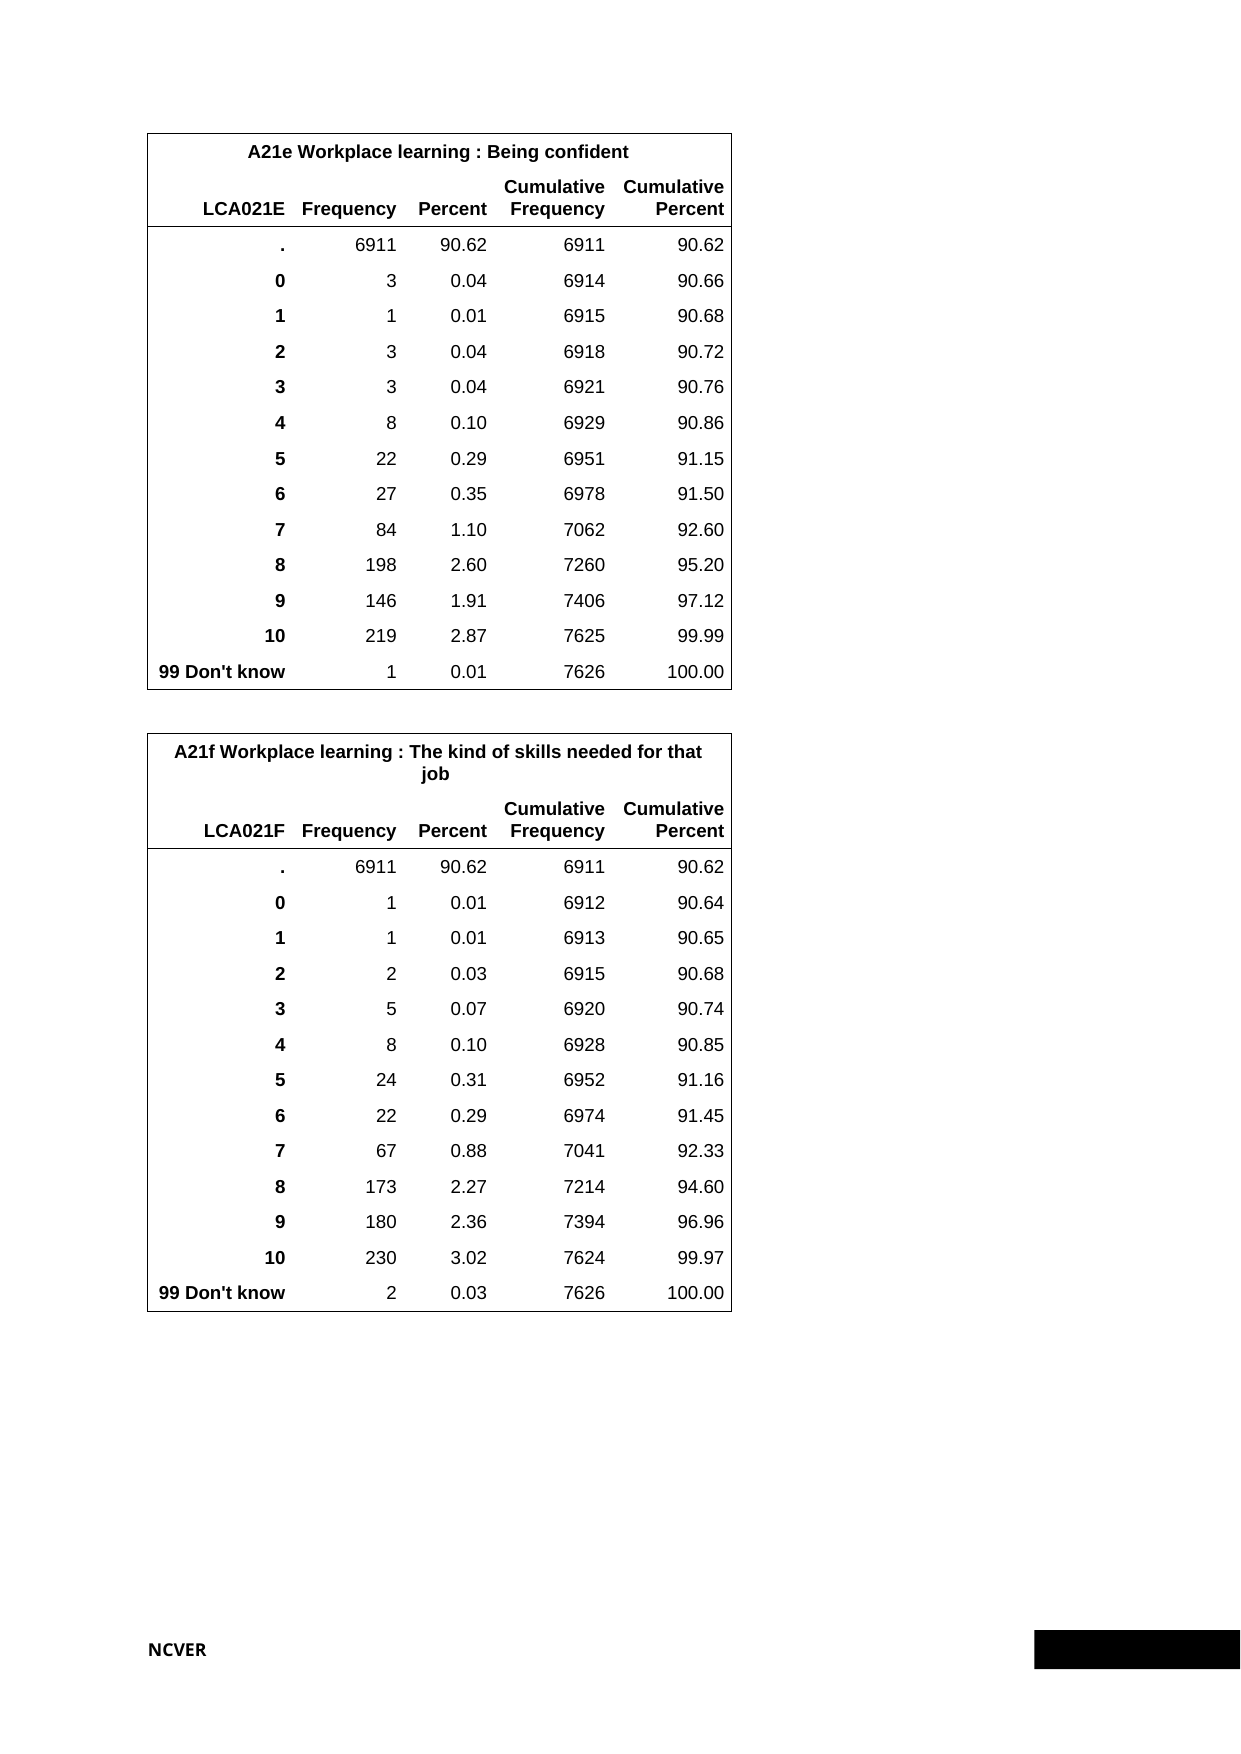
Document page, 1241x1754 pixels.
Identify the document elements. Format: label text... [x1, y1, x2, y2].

table_cell 0.29 [404, 1098, 494, 1133]
table_cell 91.50 [612, 476, 731, 511]
table_cell 7406 [494, 583, 612, 618]
table_cell 0.01 [404, 654, 494, 689]
table_cell 6920 [494, 991, 612, 1027]
table_cell 6915 [494, 298, 612, 334]
table_cell 90.64 [612, 885, 731, 920]
table_cell 6 [148, 1098, 292, 1133]
table_cell 0.03 [404, 956, 494, 991]
table_cell 10 [148, 618, 292, 653]
table_cell 6911 [494, 849, 612, 884]
table_cell 0.10 [404, 1027, 494, 1062]
table_cell LCA021F [148, 791, 292, 848]
table_cell 97.12 [612, 583, 731, 618]
table_cell 6911 [494, 227, 612, 263]
table_cell 94.60 [612, 1169, 731, 1204]
table_cell 6911 [292, 849, 403, 884]
table_header A21f Workplace learning : The kind of skills needed for that job [148, 734, 731, 791]
table_cell 0 [148, 885, 292, 920]
table_cell 1 [292, 920, 403, 956]
table_cell Cumulative Frequency [494, 169, 612, 226]
table_cell 7624 [494, 1240, 612, 1275]
table_cell 0.10 [404, 405, 494, 440]
table_cell 6 [148, 476, 292, 511]
table_cell 2.87 [404, 618, 494, 653]
table_cell 91.45 [612, 1098, 731, 1133]
table_cell Percent [404, 791, 494, 848]
table_cell 8 [148, 547, 292, 582]
table_cell 90.74 [612, 991, 731, 1027]
table_cell 9 [148, 1204, 292, 1240]
table_cell 90.62 [612, 849, 731, 884]
table_cell 1 [148, 920, 292, 956]
table_cell 67 [292, 1133, 403, 1169]
table_cell 90.66 [612, 263, 731, 298]
table_cell LCA021E [148, 169, 292, 226]
table_cell 100.00 [612, 1275, 731, 1311]
table_cell 7041 [494, 1133, 612, 1169]
table_cell 0.01 [404, 920, 494, 956]
table_cell 7214 [494, 1169, 612, 1204]
table_cell 0.01 [404, 298, 494, 334]
table_cell . [148, 227, 292, 263]
table_cell 0.04 [404, 334, 494, 369]
table_cell 99.97 [612, 1240, 731, 1275]
table_cell Cumulative Percent [612, 791, 731, 848]
table_cell 7 [148, 1133, 292, 1169]
table_cell 8 [148, 1169, 292, 1204]
table_cell 2 [292, 1275, 403, 1311]
table_cell 6918 [494, 334, 612, 369]
table_cell 90.65 [612, 920, 731, 956]
table_cell 1 [148, 298, 292, 334]
table_cell 90.86 [612, 405, 731, 440]
table_cell 3 [292, 369, 403, 405]
table_cell 90.62 [404, 227, 494, 263]
table_cell 0.29 [404, 440, 494, 476]
table_cell 27 [292, 476, 403, 511]
table_cell 6915 [494, 956, 612, 991]
table_cell . [148, 849, 292, 884]
table_cell 99 Don't know [148, 1275, 292, 1311]
table_cell 2.60 [404, 547, 494, 582]
table_cell 7260 [494, 547, 612, 582]
table_cell 0.07 [404, 991, 494, 1027]
table_cell 5 [148, 1062, 292, 1098]
table_cell 9 [148, 583, 292, 618]
table_cell 0.35 [404, 476, 494, 511]
table_cell 99 Don't know [148, 654, 292, 689]
table_cell Cumulative Frequency [494, 791, 612, 848]
table_cell 219 [292, 618, 403, 653]
table_cell 90.62 [404, 849, 494, 884]
table_cell 92.33 [612, 1133, 731, 1169]
table_cell 8 [292, 405, 403, 440]
table_cell 22 [292, 440, 403, 476]
table_cell 90.62 [612, 227, 731, 263]
table_cell 4 [148, 1027, 292, 1062]
table_cell 6928 [494, 1027, 612, 1062]
table_cell 0.01 [404, 885, 494, 920]
table_cell 8 [292, 1027, 403, 1062]
table_cell 2 [292, 956, 403, 991]
table_cell 3 [292, 263, 403, 298]
table_cell Frequency [292, 791, 403, 848]
table_cell 0 [148, 263, 292, 298]
table_cell 6929 [494, 405, 612, 440]
table_cell 1 [292, 885, 403, 920]
table_cell 6952 [494, 1062, 612, 1098]
table_cell 146 [292, 583, 403, 618]
table_cell 6913 [494, 920, 612, 956]
table_cell 6951 [494, 440, 612, 476]
table_cell 6921 [494, 369, 612, 405]
table_cell 7626 [494, 1275, 612, 1311]
table_cell 3 [292, 334, 403, 369]
table_cell 1 [292, 298, 403, 334]
table_cell 6912 [494, 885, 612, 920]
table_cell 2 [148, 956, 292, 991]
table_cell 90.68 [612, 956, 731, 991]
table_cell 6911 [292, 227, 403, 263]
table_cell 84 [292, 511, 403, 547]
table_cell 6974 [494, 1098, 612, 1133]
table_cell 100.00 [612, 654, 731, 689]
table_cell 2.36 [404, 1204, 494, 1240]
table_cell 90.72 [612, 334, 731, 369]
table_cell 173 [292, 1169, 403, 1204]
table_cell 4 [148, 405, 292, 440]
table_cell 6914 [494, 263, 612, 298]
table_cell 5 [148, 440, 292, 476]
table_cell 91.15 [612, 440, 731, 476]
table_cell 90.68 [612, 298, 731, 334]
table_cell 0.31 [404, 1062, 494, 1098]
table_cell 1.10 [404, 511, 494, 547]
table_cell 91.16 [612, 1062, 731, 1098]
table_cell 7062 [494, 511, 612, 547]
table_cell 1.91 [404, 583, 494, 618]
table_cell 0.88 [404, 1133, 494, 1169]
table_cell 0.04 [404, 369, 494, 405]
table_cell 7 [148, 511, 292, 547]
table_cell 198 [292, 547, 403, 582]
table_cell 3 [148, 369, 292, 405]
table_cell 0.04 [404, 263, 494, 298]
table_cell 3.02 [404, 1240, 494, 1275]
table_cell 180 [292, 1204, 403, 1240]
table_cell 10 [148, 1240, 292, 1275]
table_cell 1 [292, 654, 403, 689]
table_cell 90.85 [612, 1027, 731, 1062]
table_cell 3 [148, 991, 292, 1027]
table_header A21e Workplace learning : Being confident [148, 134, 731, 169]
table_cell 2.27 [404, 1169, 494, 1204]
table_cell Percent [404, 169, 494, 226]
table_cell 7625 [494, 618, 612, 653]
table_cell 92.60 [612, 511, 731, 547]
table_cell Frequency [292, 169, 403, 226]
table_cell 230 [292, 1240, 403, 1275]
table_cell 5 [292, 991, 403, 1027]
table_cell 7394 [494, 1204, 612, 1240]
table_cell 96.96 [612, 1204, 731, 1240]
table_cell 99.99 [612, 618, 731, 653]
table_cell Cumulative Percent [612, 169, 731, 226]
table_cell 90.76 [612, 369, 731, 405]
table_cell 24 [292, 1062, 403, 1098]
table_cell 95.20 [612, 547, 731, 582]
table_cell 6978 [494, 476, 612, 511]
table_cell 22 [292, 1098, 403, 1133]
table_cell 7626 [494, 654, 612, 689]
table_cell 2 [148, 334, 292, 369]
table_cell 0.03 [404, 1275, 494, 1311]
